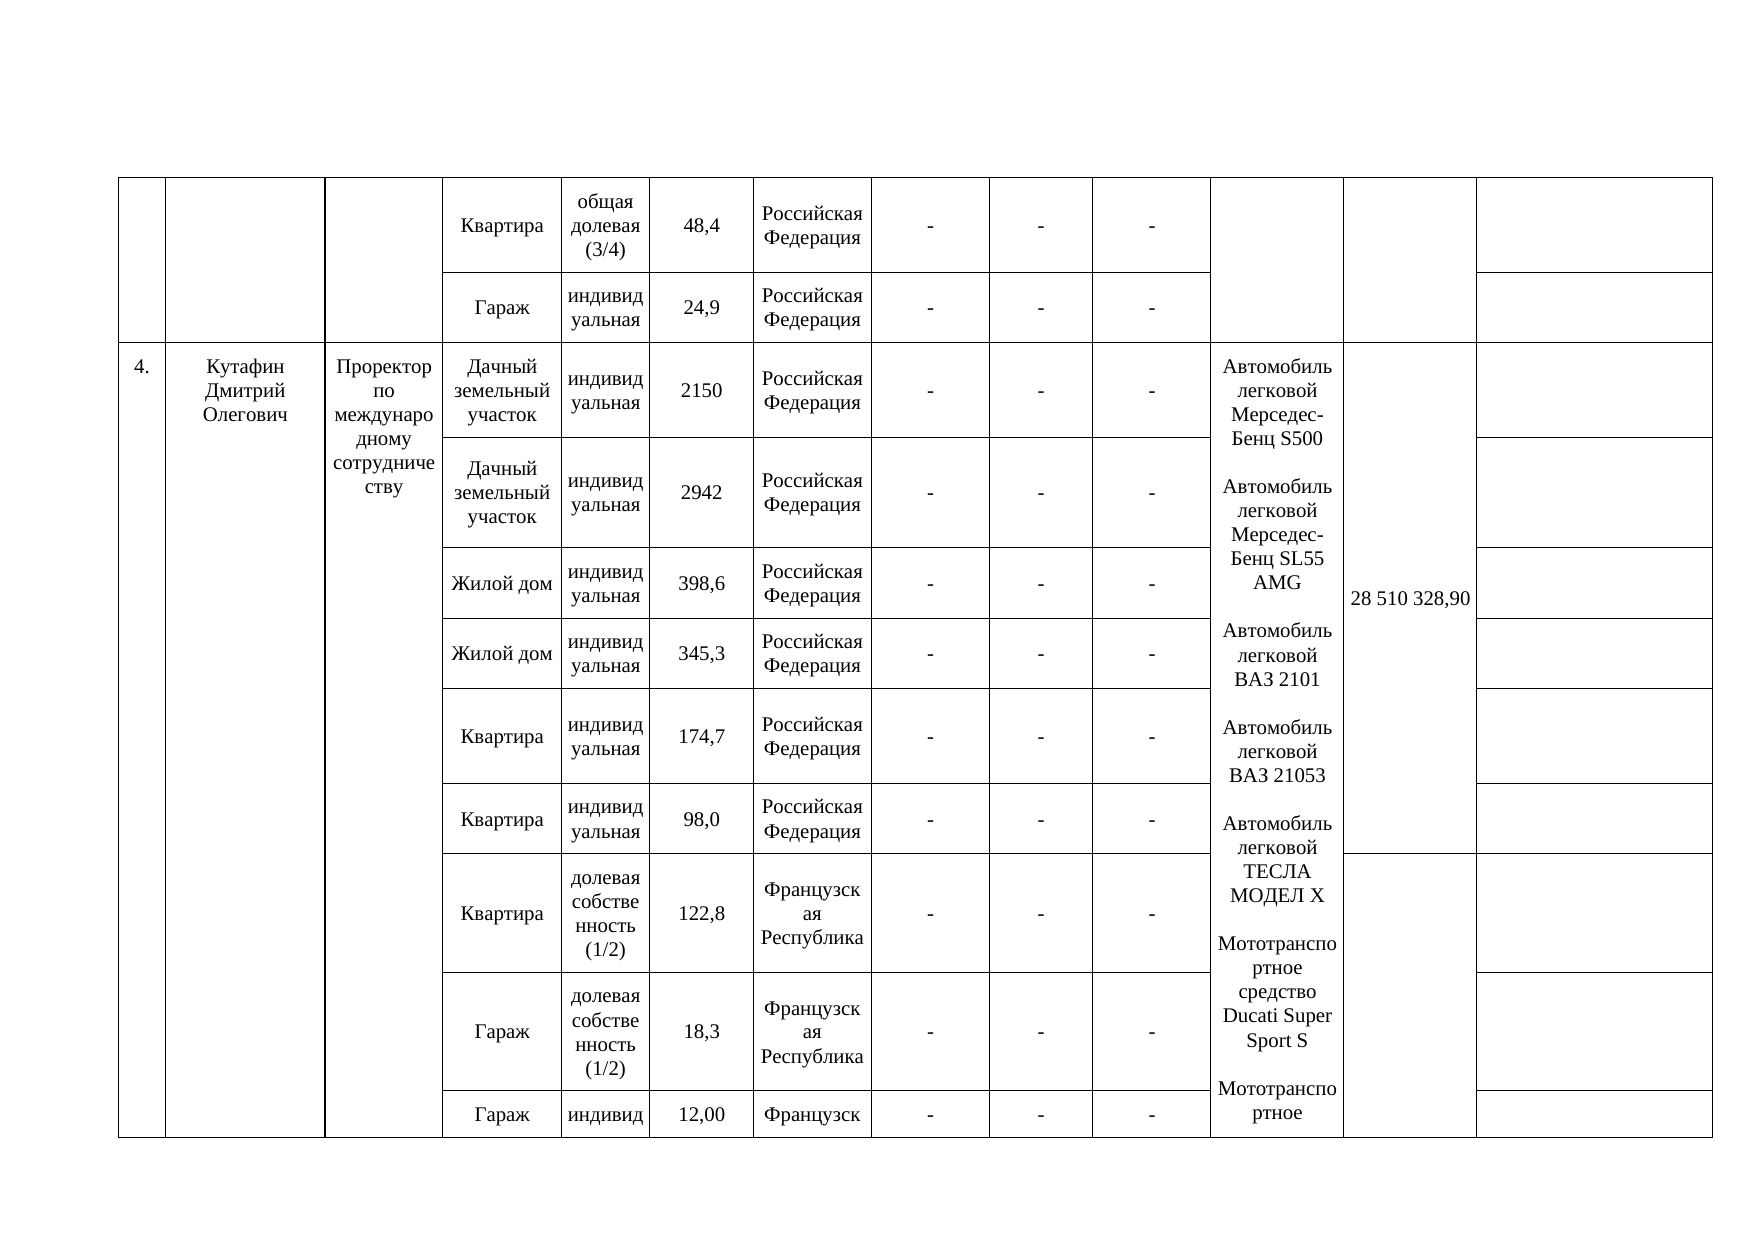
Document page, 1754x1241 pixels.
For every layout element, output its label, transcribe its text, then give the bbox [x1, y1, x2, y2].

table_cell - [872, 273, 989, 342]
table_cell Российская Федерация [754, 273, 871, 342]
table_cell 48,4 [650, 178, 753, 272]
table_cell [1477, 1091, 1712, 1137]
table_cell 122,8 [650, 854, 753, 972]
table_cell Французская Республика [754, 854, 871, 972]
table_cell - [990, 854, 1092, 972]
table_cell индивидуальная [562, 1091, 649, 1137]
table_cell Дачный земельный участок [443, 438, 561, 547]
table_cell Дачный земельный участок [443, 343, 561, 437]
table_cell Российская Федерация [754, 438, 871, 547]
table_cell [754, 178, 871, 272]
table_cell долевая собственность (1/2) [562, 854, 649, 972]
table_cell [1477, 854, 1712, 972]
table_cell Жилой дом [443, 619, 561, 688]
table_cell [1477, 438, 1712, 547]
table_cell 12,00 [650, 1091, 753, 1137]
table_cell - [990, 178, 1092, 272]
table_cell 345,3 [650, 619, 753, 688]
table_cell - [990, 1091, 1092, 1137]
table_cell - [872, 548, 989, 618]
table_cell индивидуальная [562, 784, 649, 853]
table_cell индивидуальная [562, 689, 649, 783]
table_cell - [990, 689, 1092, 783]
table_cell - [1093, 854, 1210, 972]
table_cell - [1093, 343, 1210, 437]
table_cell индивидуальная [562, 343, 649, 437]
table_cell - [872, 438, 989, 547]
table_cell - [1093, 784, 1210, 853]
table_cell 18,3 [650, 973, 753, 1090]
table_cell - [872, 854, 989, 972]
table_cell - [872, 973, 989, 1090]
table_cell Квартира [443, 784, 561, 853]
table_cell Квартира [443, 854, 561, 972]
table_cell общая долевая (3/4) [562, 178, 649, 272]
table_cell Гараж [443, 973, 561, 1090]
table_cell - [1093, 178, 1210, 272]
table_cell Российская Федерация [754, 784, 871, 853]
table_cell долевая собственность (1/2) [562, 973, 649, 1090]
table_cell 28 510 328,90 [1344, 343, 1476, 853]
table_cell 2942 [650, 438, 753, 547]
table_cell Российская Федерация [754, 619, 871, 688]
table_cell индивидуальная [562, 548, 649, 618]
table_cell [1477, 784, 1712, 853]
table_cell Жилой дом [443, 548, 561, 618]
table_cell - [1093, 438, 1210, 547]
table_cell Французская Республика [754, 973, 871, 1090]
table_cell Гараж [443, 273, 561, 342]
table_cell - [990, 343, 1092, 437]
table_cell - [990, 548, 1092, 618]
table_cell индивидуальная [562, 273, 649, 342]
table_cell [1477, 178, 1712, 272]
table_cell 174,7 [650, 689, 753, 783]
table_cell индивидуальная [562, 438, 649, 547]
table_cell - [1093, 619, 1210, 688]
table_cell - [990, 784, 1092, 853]
table_cell 4. [119, 343, 165, 1137]
table_cell - [990, 438, 1092, 547]
table_cell [1477, 343, 1712, 437]
table_cell - [872, 178, 989, 272]
table_cell 24,9 [650, 273, 753, 342]
table_cell Российская Федерация [754, 548, 871, 618]
table_cell - [872, 689, 989, 783]
table_cell - [1093, 1091, 1210, 1137]
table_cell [754, 1091, 871, 1137]
table_cell Российская Федерация [754, 689, 871, 783]
table_cell - [990, 619, 1092, 688]
table_cell [1477, 689, 1712, 783]
table_cell - [990, 273, 1092, 342]
table_cell Кутафин Дмитрий Олегович [166, 343, 324, 1137]
table_cell [1477, 973, 1712, 1090]
table_cell - [872, 1091, 989, 1137]
table_cell - [990, 973, 1092, 1090]
table_cell Проректор по международному сотрудничеству [326, 343, 442, 1137]
table_cell - [872, 784, 989, 853]
table_cell Автомобиль легковой Мерседес-Бенц S500 Автомобиль легковой Мерседес-Бенц SL55 AMG Автомобиль легковой ВАЗ 2101 Автомобиль легковой ВАЗ 21053 Автомобиль легковой ТЕСЛА МОДЕЛ Х Мототранспортное средство Ducati Super Sport S Мототранспортное средство Piaggio Vespa GTS Мототранспортное средство Ducati Multistrada 1200 Enduro [1211, 343, 1343, 1137]
table_cell 398,6 [650, 548, 753, 618]
table_cell Квартира [443, 689, 561, 783]
table_cell - [872, 343, 989, 437]
table_cell - [1093, 548, 1210, 618]
table_cell [1477, 273, 1712, 342]
table_cell [1477, 619, 1712, 688]
table_cell [1477, 548, 1712, 618]
table_cell - [1093, 689, 1210, 783]
table_cell - [872, 619, 989, 688]
table_cell Гараж [443, 1091, 561, 1137]
table_cell Российская Федерация [754, 343, 871, 437]
table_cell - [1093, 273, 1210, 342]
table_cell 2150 [650, 343, 753, 437]
table_cell 98,0 [650, 784, 753, 853]
table_cell индивидуальная [562, 619, 649, 688]
table_cell - [1093, 973, 1210, 1090]
table_cell [1344, 854, 1476, 1137]
table_cell Квартира [443, 178, 561, 272]
